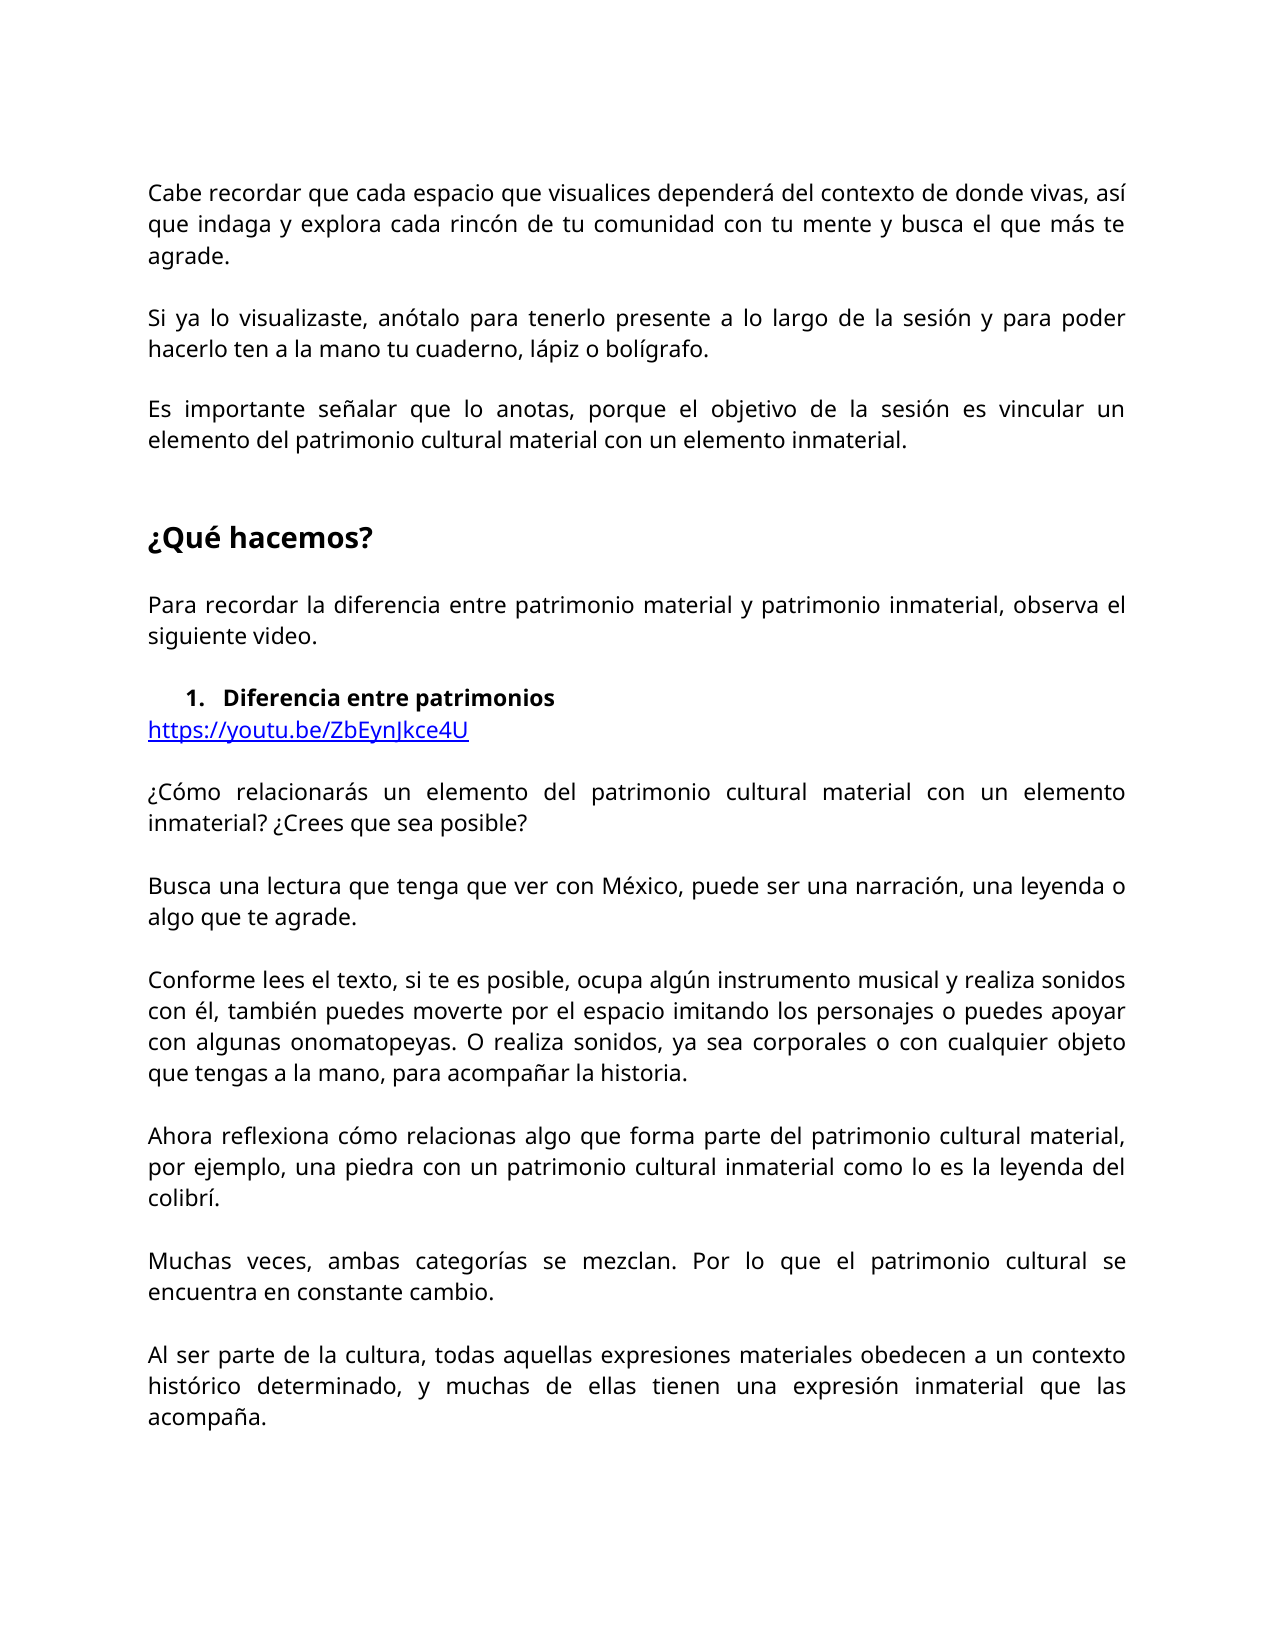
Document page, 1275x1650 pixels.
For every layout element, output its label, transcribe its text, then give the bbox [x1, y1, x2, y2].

text https://youtu.be/ZbEynJkce4U [148, 714, 1127, 745]
text Cabe recordar que cada espacio que visualices dependerá del contexto de donde vivas, así que indaga y explora cada rincón de tu comunidad con tu mente y busca el que más te agrade. [148, 177, 1127, 271]
text ¿Cómo relacionarás un elemento del patrimonio cultural material con un elemento inmaterial? ¿Crees que sea posible? [148, 776, 1127, 839]
text Ahora reflexiona cómo relacionas algo que forma parte del patrimonio cultural material, por ejemplo, una piedra con un patrimonio cultural inmaterial como lo es la leyenda del colibrí. [148, 1120, 1127, 1214]
text Al ser parte de la cultura, todas aquellas expresiones materiales obedecen a un contexto histórico determinado, y muchas de ellas tienen una expresión inmaterial que las acompaña. [148, 1339, 1127, 1432]
text Es importante señalar que lo anotas, porque el objetivo de la sesión es vincular un elemento del patrimonio cultural material con un elemento inmaterial. [148, 393, 1127, 455]
text Busca una lectura que tenga que ver con México, puede ser una narración, una leyenda o algo que te agrade. [148, 870, 1127, 932]
text Muchas veces, ambas categorías se mezclan. Por lo que el patrimonio cultural se encuentra en constante cambio. [148, 1245, 1127, 1307]
list Diferencia entre patrimonios [185, 682, 1127, 714]
text Si ya lo visualizaste, anótalo para tenerlo presente a lo largo de la sesión y para poder hacerlo ten a la mano tu cuaderno, lápiz o bolígrafo. [148, 302, 1127, 365]
text Para recordar la diferencia entre patrimonio material y patrimonio inmaterial, observa el siguiente video. [148, 589, 1127, 651]
text ¿Qué hacemos? [148, 518, 1127, 557]
text Conforme lees el texto, si te es posible, ocupa algún instrumento musical y realiza sonidos con él, también puedes moverte por el espacio imitando los personajes o puedes apoyar con algunas onomatopeyas. O realiza sonidos, ya sea corporales o con cualquier objeto que tengas a la mano, para acompañar la historia. [148, 964, 1127, 1089]
